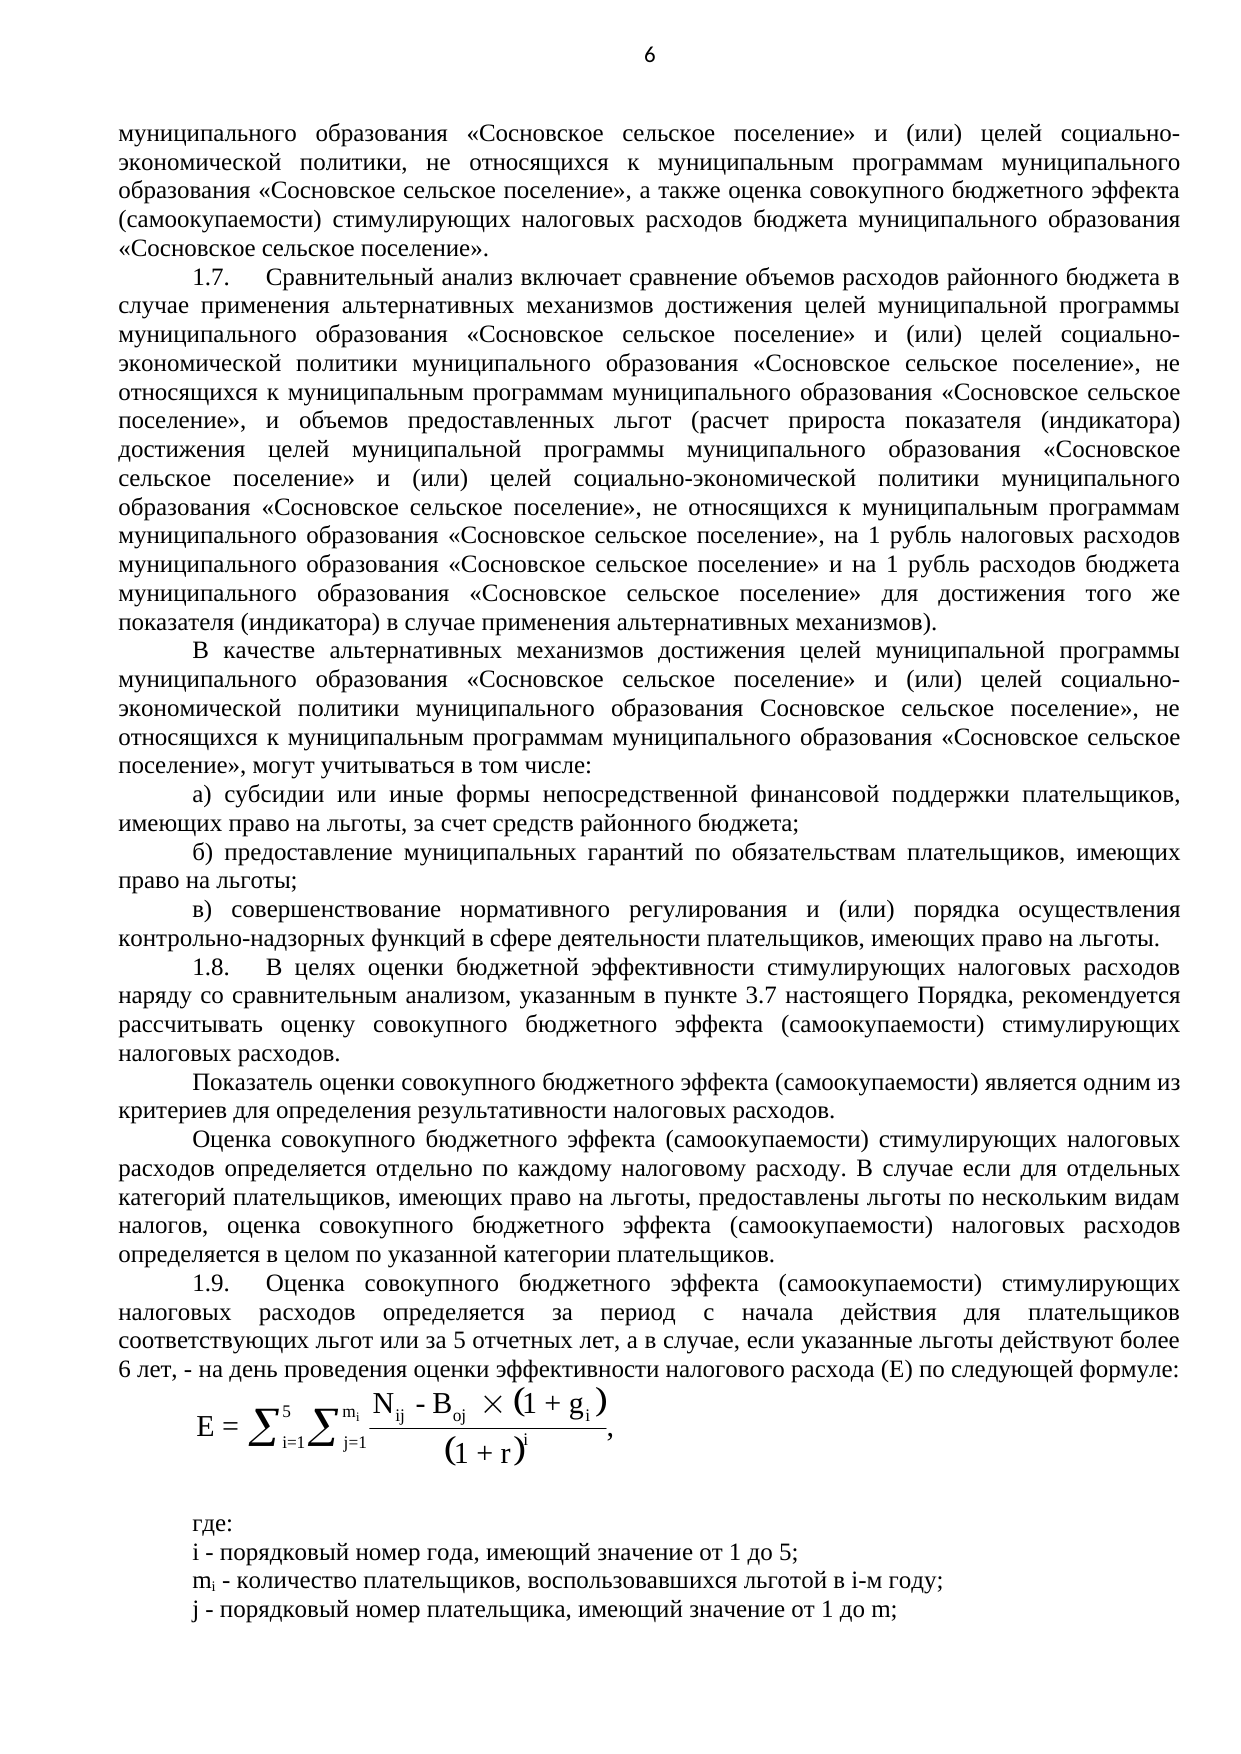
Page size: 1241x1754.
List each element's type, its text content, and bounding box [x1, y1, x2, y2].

list Оценка совокупного бюджетного эффекта (самоокупаемости) стимулирующих налоговых расходов определяется за период с начала действия для плательщиков соответствующих льгот или за 5 отчетных лет, а в случае, если указанные льготы действуют более 6 лет, - на день проведения оценки эффективности налогового расхода (E) по следующей формуле: [118, 1268, 1181, 1383]
text б) предоставление муниципальных гарантий по обязательствам плательщиков, имеющих право на льготы; [118, 837, 1181, 894]
text Показатель оценки совокупного бюджетного эффекта (самоокупаемости) является одним из критериев для определения результативности налоговых расходов. [118, 1067, 1181, 1124]
text где: [118, 1508, 1181, 1537]
text в) совершенствование нормативного регулирования и (или) порядка осуществления контрольно-надзорных функций в сфере деятельности плательщиков, имеющих право на льготы. [118, 894, 1181, 952]
text i - порядковый номер года, имеющий значение от 1 до 5; [118, 1537, 1181, 1566]
text В качестве альтернативных механизмов достижения целей муниципальной программы муниципального образования «Сосновское сельское поселение» и (или) целей социально-экономической политики муниципального образования Сосновское сельское поселение», не относящихся к муниципальным программам муниципального образования «Сосновское сельское поселение», могут учитываться в том числе: [118, 636, 1181, 779]
list В целях оценки бюджетной эффективности стимулирующих налоговых расходов наряду со сравнительным анализом, указанным в пункте 3.7 настоящего Порядка, рекомендуется рассчитывать оценку совокупного бюджетного эффекта (самоокупаемости) стимулирующих налоговых расходов. [118, 952, 1181, 1067]
list Сравнительный анализ включает сравнение объемов расходов районного бюджета в случае применения альтернативных механизмов достижения целей муниципальной программы муниципального образования «Сосновское сельское поселение» и (или) целей социально-экономической политики муниципального образования «Сосновское сельское поселение», не относящихся к муниципальным программам муниципального образования «Сосновское сельское поселение», и объемов предоставленных льгот (расчет прироста показателя (индикатора) достижения целей муниципальной программы муниципального образования «Сосновское сельское поселение» и (или) целей социально-экономической политики муниципального образования «Сосновское сельское поселение», не относящихся к муниципальным программам муниципального образования «Сосновское сельское поселение», на 1 рубль налоговых расходов муниципального образования «Сосновское сельское поселение» и на 1 рубль расходов бюджета муниципального образования «Сосновское сельское поселение» для достижения того же показателя (индикатора) в случае применения альтернативных механизмов). [118, 262, 1181, 636]
text а) субсидии или иные формы непосредственной финансовой поддержки плательщиков, имеющих право на льготы, за счет средств районного бюджета; [118, 779, 1181, 837]
text Оценка совокупного бюджетного эффекта (самоокупаемости) стимулирующих налоговых расходов определяется отдельно по каждому налоговому расходу. В случае если для отдельных категорий плательщиков, имеющих право на льготы, предоставлены льготы по нескольким видам налогов, оценка совокупного бюджетного эффекта (самоокупаемости) налоговых расходов определяется в целом по указанной категории плательщиков. [118, 1124, 1181, 1268]
text mi - количество плательщиков, воспользовавшихся льготой в i-м году; [118, 1566, 1181, 1594]
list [118, 118, 1181, 262]
text j - порядковый номер плательщика, имеющий значение от 1 до m; [118, 1594, 1181, 1623]
